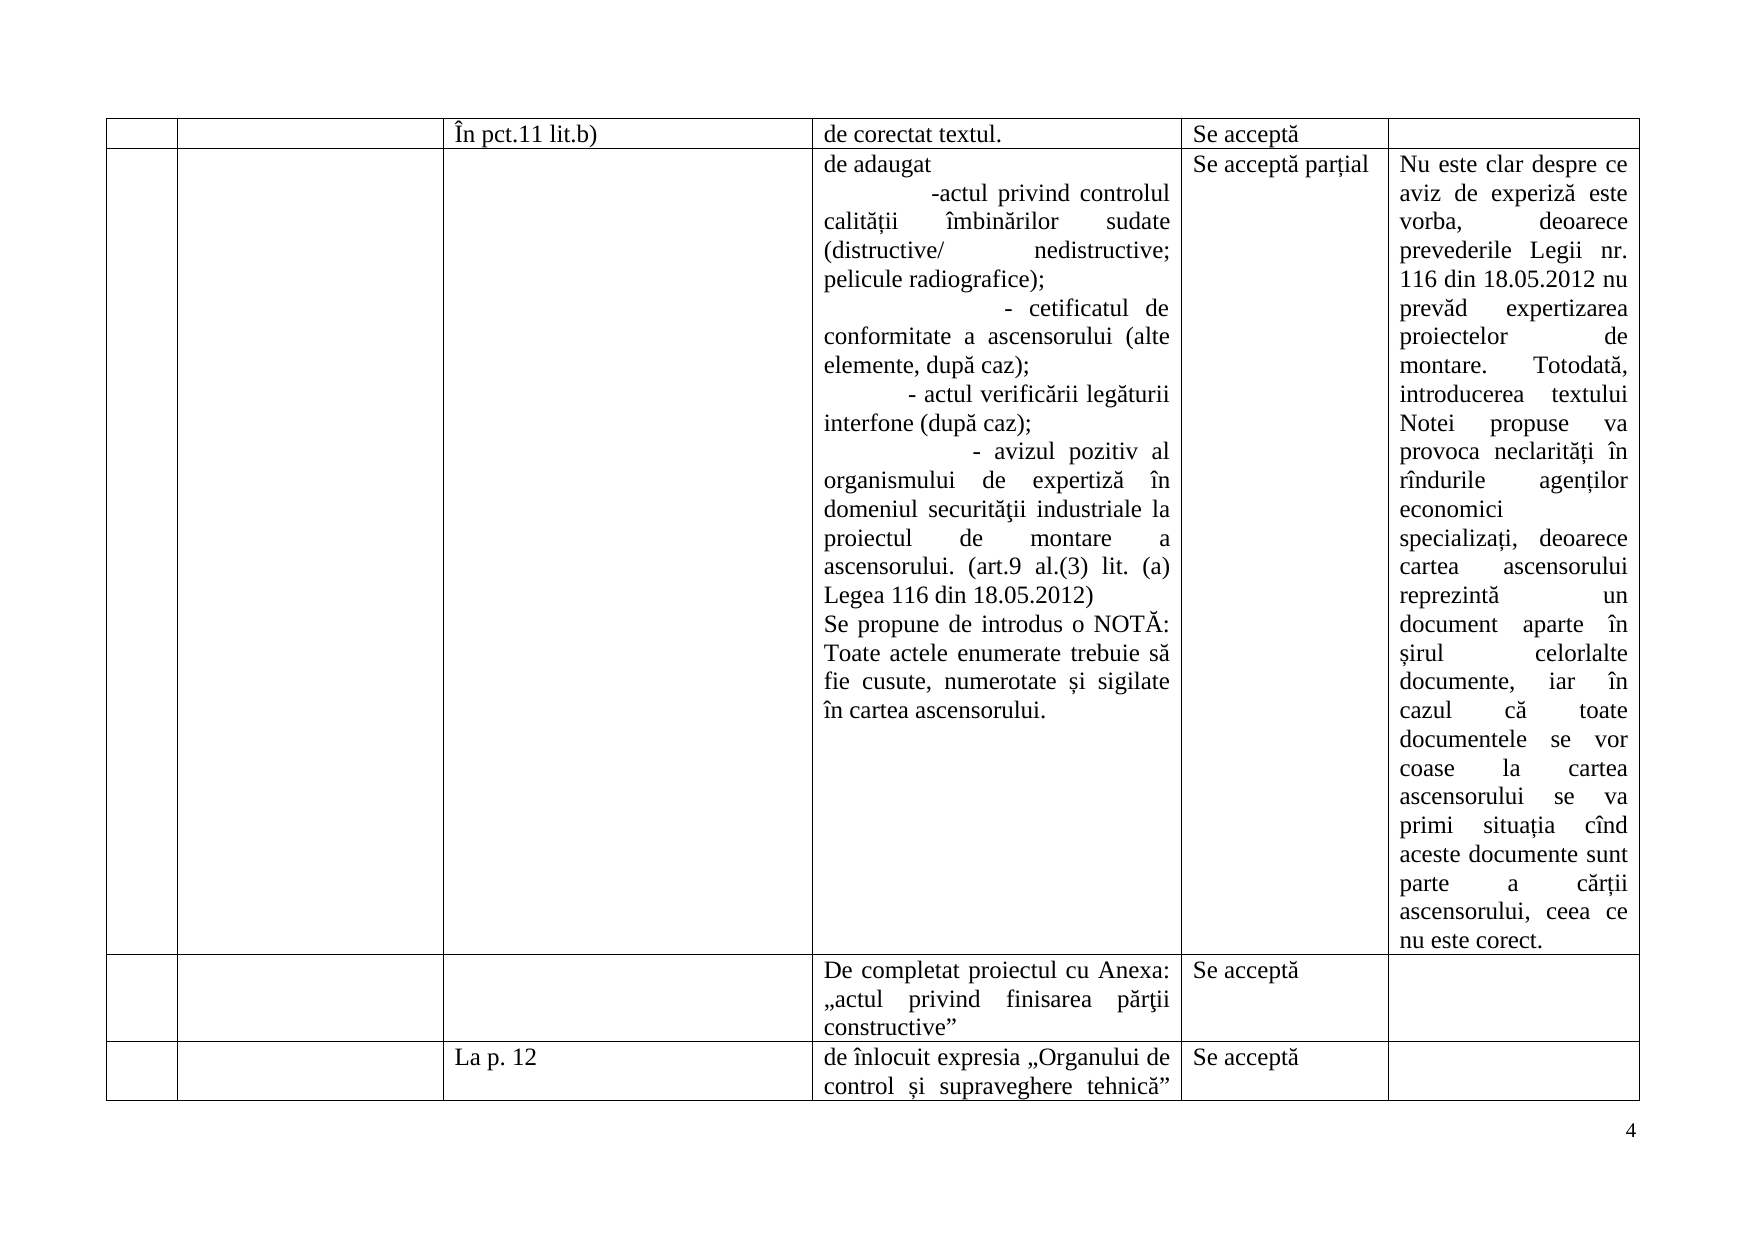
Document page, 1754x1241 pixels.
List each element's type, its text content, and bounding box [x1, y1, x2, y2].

table_cell [107, 149, 177, 954]
table_cell Se acceptă [1182, 1042, 1388, 1100]
table_cell [178, 119, 443, 148]
table_cell [178, 149, 443, 954]
table_cell În pct.11 lit.b) [444, 119, 812, 148]
table_cell De completat proiectul cu Anexa: „actul privind finisarea părţii constructive” [813, 955, 1181, 1041]
table_cell [178, 955, 443, 1041]
table_cell de adaugat -actul privind controlul calității îmbinărilor sudate (distructive/ nedistructive; pelicule radiografice); - cetificatul de conformitate a ascensorului (alte elemente, după caz); - actul verificării legăturii interfone (după caz); - avizul pozitiv al organismului de expertiză în domeniul securităţii industriale la proiectul de montare a ascensorului. (art.9 al.(3) lit. (a) Legea 116 din 18.05.2012) Se propune de introdus o NOTĂ: Toate actele enumerate trebuie să fie cusute, numerotate și sigilate în cartea ascensorului. [813, 149, 1181, 954]
table_cell [107, 119, 177, 148]
table_cell Se acceptă [1182, 119, 1388, 148]
table_cell [1389, 955, 1639, 1041]
table_cell [1389, 119, 1639, 148]
table_cell Nu este clar despre ce aviz de experiză este vorba, deoarece prevederile Legii nr. 116 din 18.05.2012 nu prevăd expertizarea proiectelor de montare. Totodată, introducerea textului Notei propuse va provoca neclarități în rîndurile agenților economici specializați, deoarece cartea ascensorului reprezintă un document aparte în șirul celorlalte documente, iar în cazul că toate documentele se vor coase la cartea ascensorului se va primi situația cînd aceste documente sunt parte a cărții ascensorului, ceea ce nu este corect. [1389, 149, 1639, 954]
table_cell [444, 955, 812, 1041]
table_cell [813, 1042, 1181, 1100]
table_cell de corectat textul. [813, 119, 1181, 148]
table_cell La p. 12 [444, 1042, 812, 1100]
table_cell Se acceptă parțial [1182, 149, 1388, 954]
table_cell [1389, 1042, 1639, 1100]
table_cell [107, 955, 177, 1041]
table_cell [444, 149, 812, 954]
table_cell [178, 1042, 443, 1100]
table_cell Se acceptă [1182, 955, 1388, 1041]
table_cell [107, 1042, 177, 1100]
